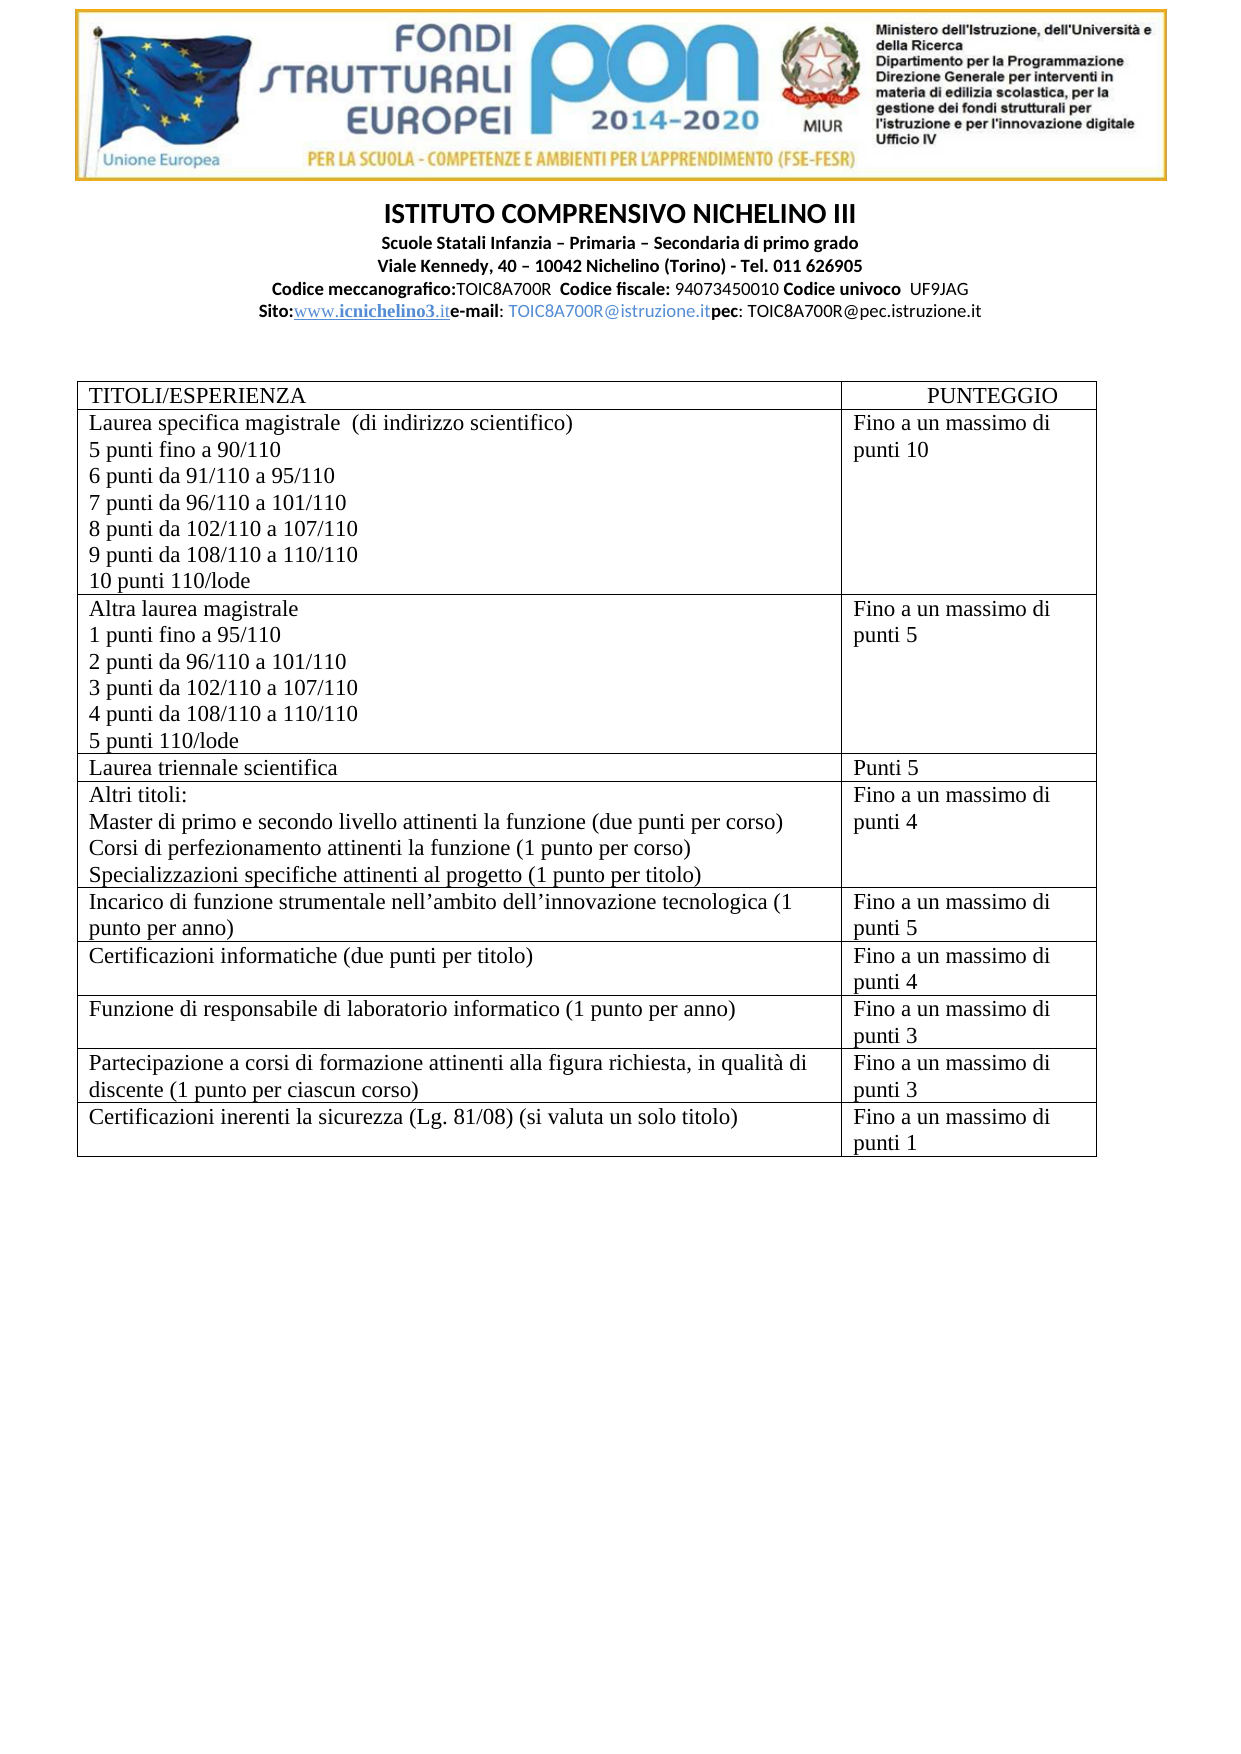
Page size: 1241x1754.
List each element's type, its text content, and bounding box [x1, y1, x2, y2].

table_cell Certificazioni informatiche (due punti per titolo) [78, 942, 841, 994]
table_cell Fino a un massimo di punti 1 [842, 1103, 1096, 1156]
table_cell Fino a un massimo di punti 4 [842, 942, 1096, 994]
table_cell Partecipazione a corsi di formazione attinenti alla figura richiesta, in qualità di discente (1 punto per ciascun corso) [78, 1049, 841, 1102]
table_cell Incarico di funzione strumentale nell’ambito dell’innovazione tecnologica (1 punto per anno) [78, 888, 841, 941]
picture [73, 7, 1169, 183]
table_cell Fino a un massimo di punti 4 [842, 782, 1096, 887]
table_cell Punti 5 [842, 754, 1096, 781]
table_cell Fino a un massimo di punti 10 [842, 410, 1096, 594]
table_cell Laurea specifica magistrale (di indirizzo scientifico) 5 punti fino a 90/110 6 punti da 91/110 a 95/110 7 punti da 96/110 a 101/110 8 punti da 102/110 a 107/110 9 punti da 108/110 a 110/110 10 punti 110/lode [78, 410, 841, 594]
table_cell Fino a un massimo di punti 3 [842, 1049, 1096, 1102]
table_cell Fino a un massimo di punti 3 [842, 996, 1096, 1048]
table_cell Certificazioni inerenti la sicurezza (Lg. 81/08) (si valuta un solo titolo) [78, 1103, 841, 1156]
table_cell Funzione di responsabile di laboratorio informatico (1 punto per anno) [78, 996, 841, 1048]
table_cell Altra laurea magistrale 1 punti fino a 95/110 2 punti da 96/110 a 101/110 3 punti da 102/110 a 107/110 4 punti da 108/110 a 110/110 5 punti 110/lode [78, 595, 841, 753]
table_cell Fino a un massimo di punti 5 [842, 595, 1096, 753]
table_cell Altri titoli: Master di primo e secondo livello attinenti la funzione (due punti per corso) Corsi di perfezionamento attinenti la funzione (1 punto per corso) Specializzazioni specifiche attinenti al progetto (1 punto per titolo) [78, 782, 841, 887]
table_header PUNTEGGIO [842, 382, 1096, 408]
table_header TITOLI/ESPERIENZA [78, 382, 841, 408]
table_cell Fino a un massimo di punti 5 [842, 888, 1096, 941]
table_cell Laurea triennale scientifica [78, 754, 841, 781]
